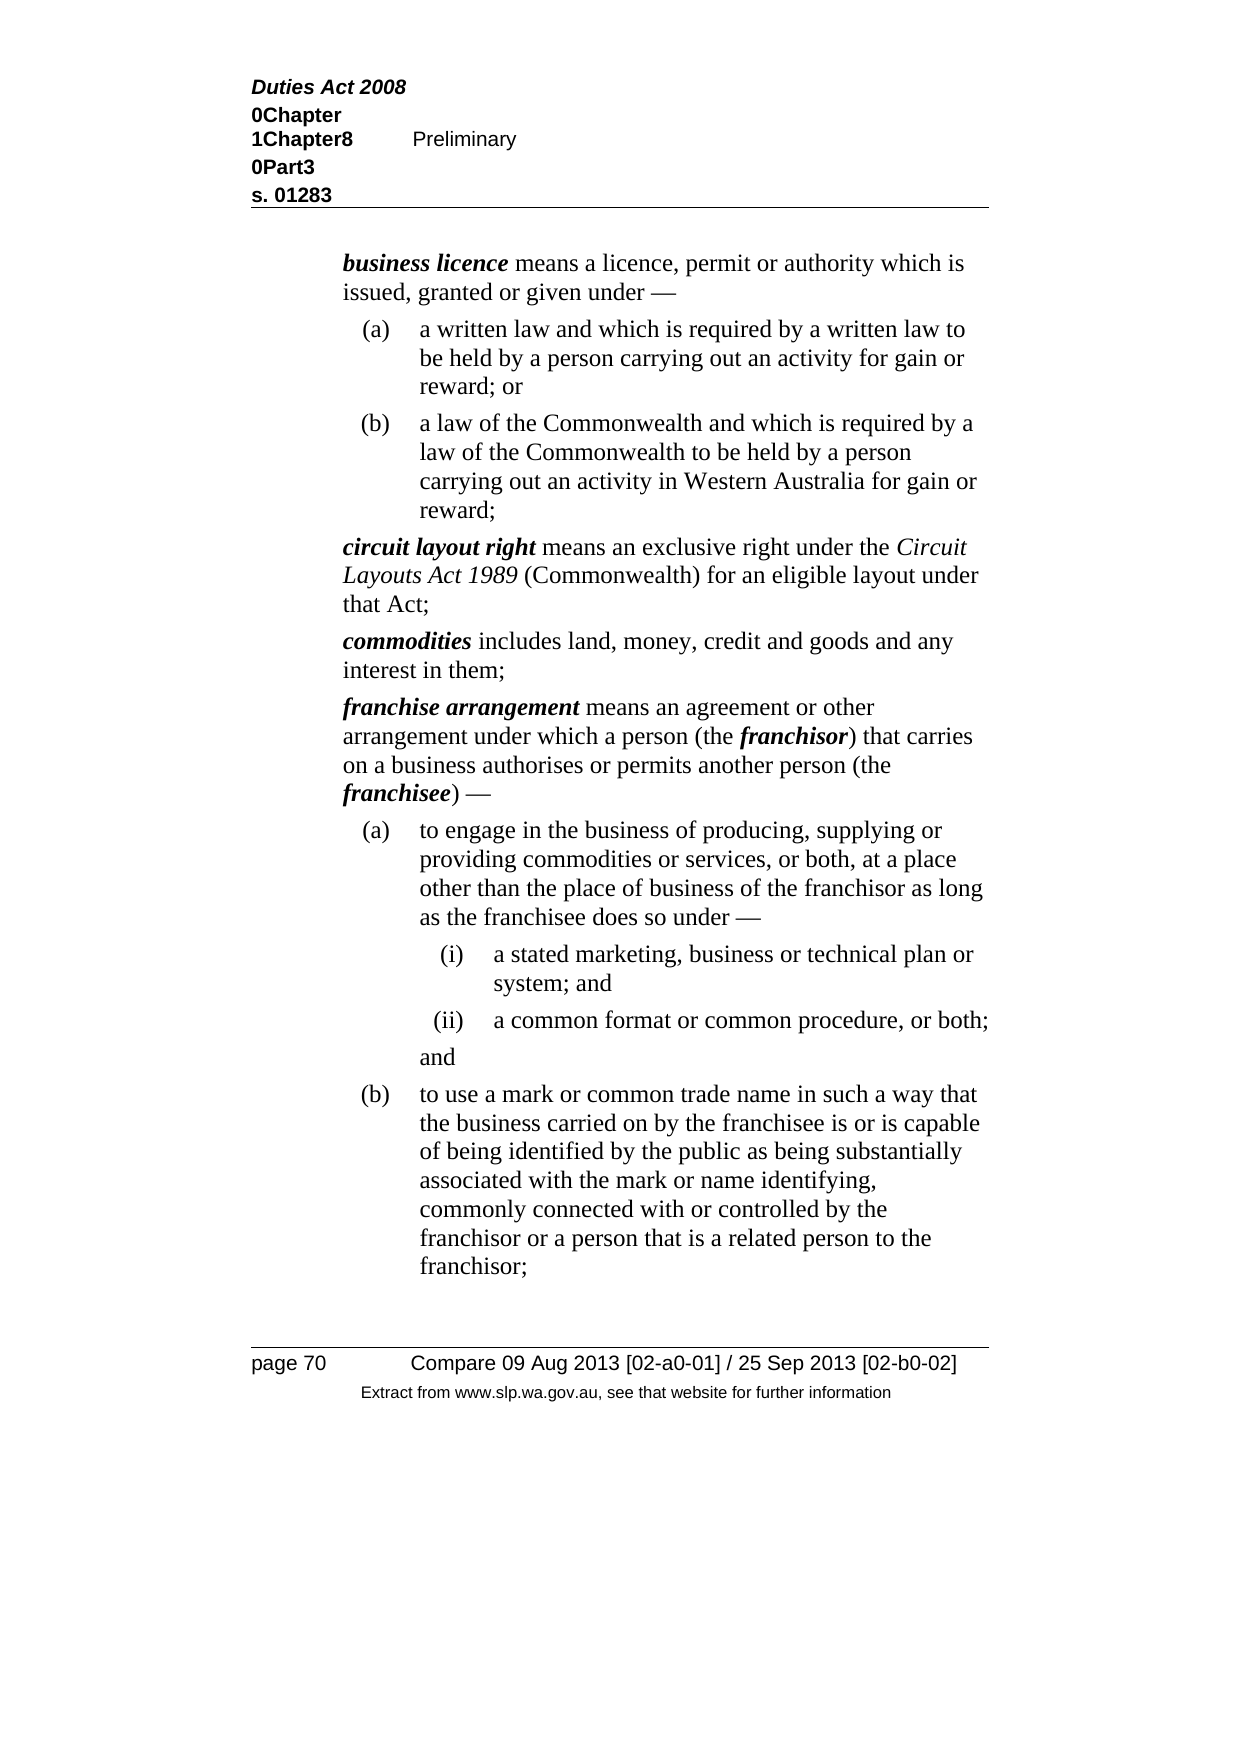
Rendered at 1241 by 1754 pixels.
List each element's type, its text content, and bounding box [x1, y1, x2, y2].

text business licence means a licence, permit or authority which is issued, granted or given under — [251, 248, 989, 306]
text (ii) a common format or common procedure, or both; [251, 1005, 989, 1033]
text (a) to engage in the business of producing, supplying or providing commodities or services, or both, at a place other than the place of business of the franchisor as long as the franchisee does so under — [251, 816, 989, 931]
text franchise arrangement means an agreement or other arrangement under which a person (the franchisor) that carries on a business authorises or permits another person (the franchisee) — [251, 692, 989, 807]
text (i) a stated marketing, business or technical plan or system; and [251, 939, 989, 996]
text commodities includes land, money, credit and goods and any interest in them; [251, 626, 989, 684]
text circuit layout right means an exclusive right under the Circuit Layouts Act 1989 (Commonwealth) for an eligible layout under that Act; [251, 532, 989, 618]
text (b) a law of the Commonwealth and which is required by a law of the Commonwealth to be held by a person carrying out an activity in for gain or reward; [251, 408, 989, 523]
text (b) to use a mark or common trade name in such a way that the business carried on by the franchisee is or is capable of being identified by the public as being substantially associated with the mark or name identifying, commonly connected with or controlled by the franchisor or a person that is a related person to the franchisor; [251, 1079, 989, 1280]
text (a) a written law and which is required by a written law to be held by a person carrying out an activity for gain or reward; or [251, 314, 989, 400]
text and [251, 1042, 989, 1071]
